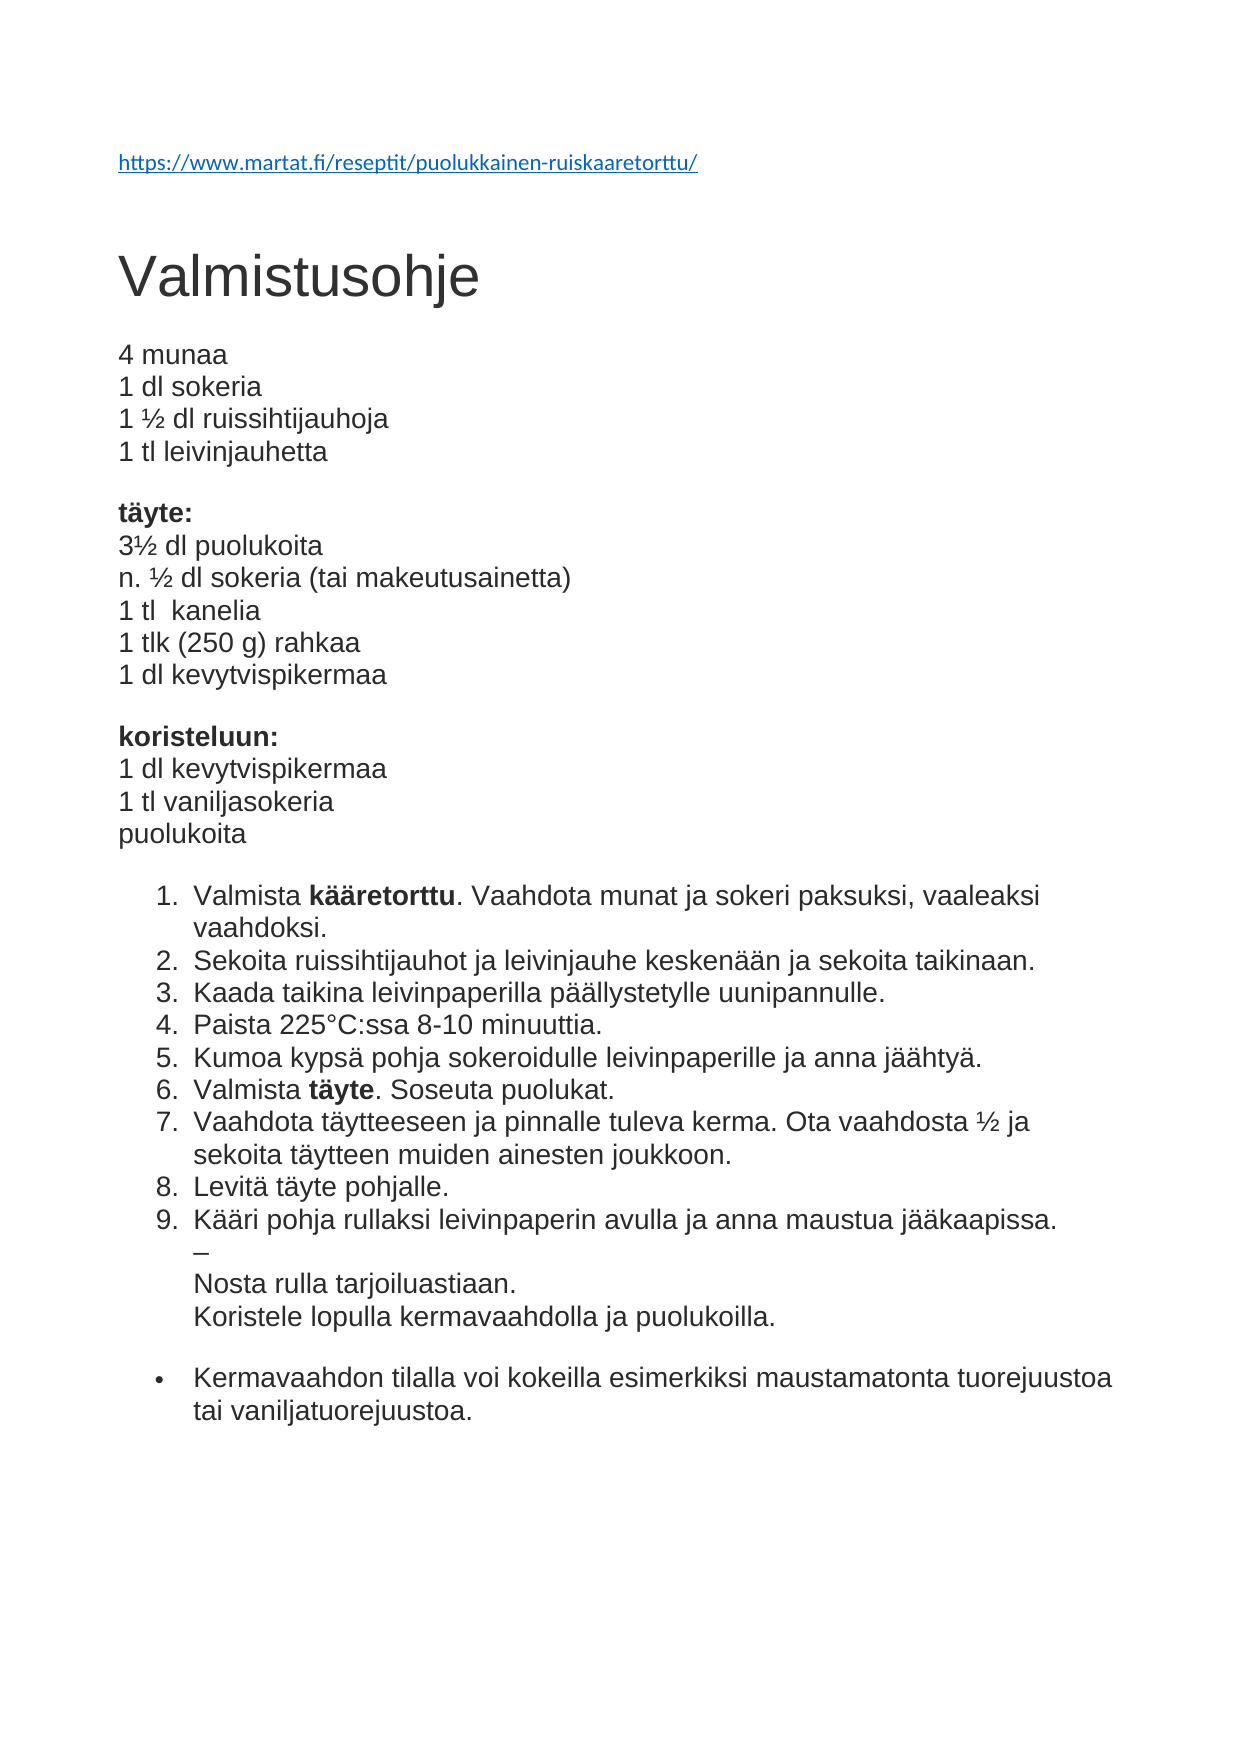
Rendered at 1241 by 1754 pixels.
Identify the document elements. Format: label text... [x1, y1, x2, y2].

text 4 munaa 1 dl sokeria 1 ½ dl ruissihtijauhoja 1 tl leivinjauhetta [118, 338, 1122, 467]
list Kermavaahdon tilalla voi kokeilla esimerkiksi maustamatonta tuorejuustoa tai vaniljatuorejuustoa. [156, 1361, 1122, 1426]
list Levitä täyte pohjalle. [156, 1170, 1122, 1203]
list Valmista täyte. Soseuta puolukat. [156, 1073, 1122, 1105]
text täyte: 3½ dl puolukoita n. ½ dl sokeria (tai makeutusainetta) 1 tl kanelia 1 tlk (250 g) rahkaa 1 dl kevytvispikermaa [118, 496, 1122, 691]
list Kaada taikina leivinpaperilla päällystetylle uunipannulle. [156, 976, 1122, 1008]
text https://www.martat.fi/reseptit/puolukkainen-ruiskaaretorttu/ [118, 148, 1122, 176]
list Kääri pohja rullaksi leivinpaperin avulla ja anna maustua jääkaapissa. – Nosta rulla tarjoiluastiaan. Koristele lopulla kermavaahdolla ja puolukoilla. [156, 1203, 1122, 1332]
text Valmistusohje [118, 241, 1122, 308]
list Valmista kääretorttu. Vaahdota munat ja sokeri paksuksi, vaaleaksi vaahdoksi. [156, 879, 1122, 943]
list Vaahdota täytteeseen ja pinnalle tuleva kerma. Ota vaahdosta ½ ja sekoita täytteen muiden ainesten joukkoon. [156, 1105, 1122, 1170]
list Sekoita ruissihtijauhot ja leivinjauhe keskenään ja sekoita taikinaan. [156, 943, 1122, 976]
list Kumoa kypsä pohja sokeroidulle leivinpaperille ja anna jäähtyä. [156, 1041, 1122, 1073]
list Paista 225°C:ssa 8-10 minuuttia. [156, 1008, 1122, 1041]
text koristeluun: 1 dl kevytvispikermaa 1 tl vaniljasokeria puolukoita [118, 720, 1122, 849]
